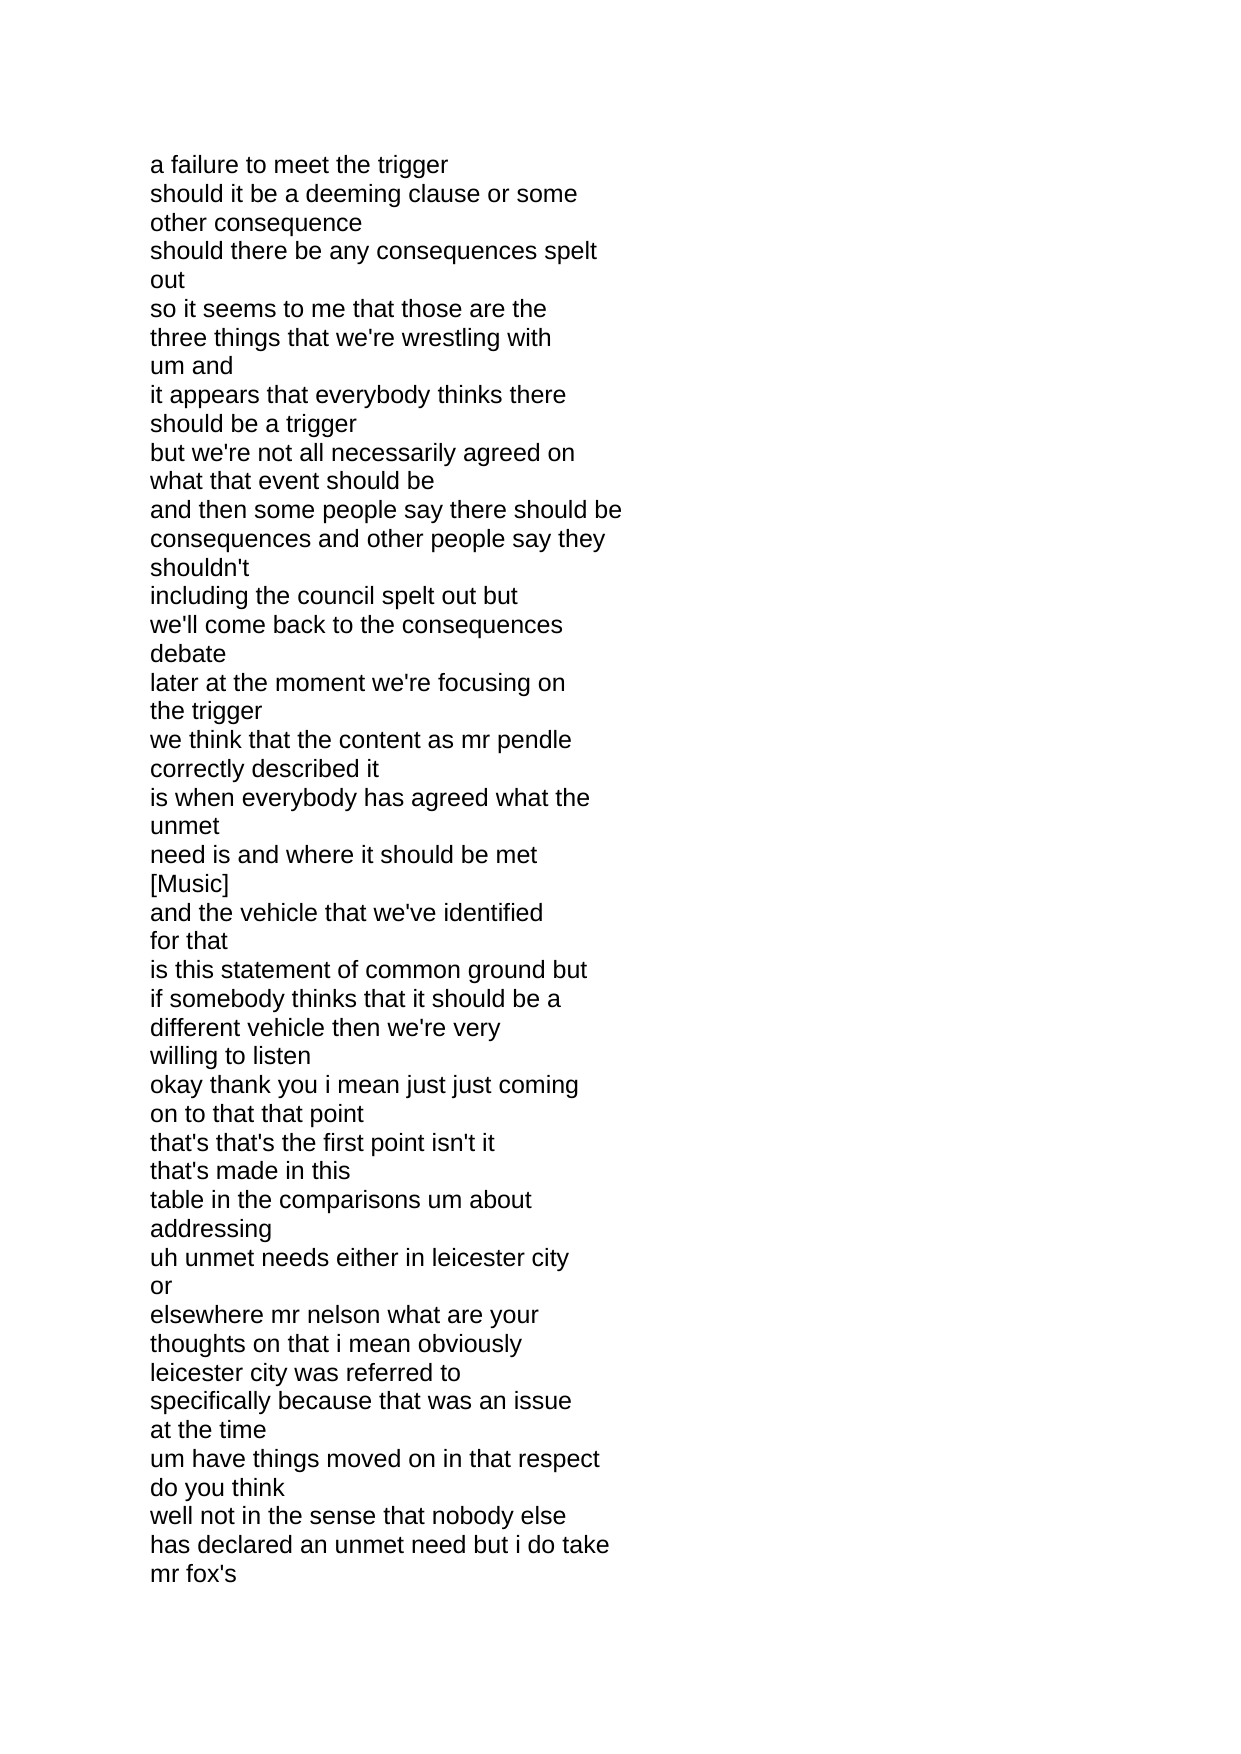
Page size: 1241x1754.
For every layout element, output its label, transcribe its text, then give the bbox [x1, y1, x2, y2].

text should there be any consequences spelt [150, 236, 1090, 265]
text is when everybody has agreed what the [150, 782, 1090, 811]
text consequences and other people say they [150, 524, 1090, 552]
text table in the comparisons um about [150, 1185, 1090, 1214]
text specifically because that was an issue [150, 1386, 1090, 1415]
text so it seems to me that those are the [150, 294, 1090, 322]
text and then some people say there should be [150, 495, 1090, 524]
text um have things moved on in that respect [150, 1444, 1090, 1472]
text is this statement of common ground but [150, 955, 1090, 984]
text we think that the content as mr pendle [150, 725, 1090, 754]
text thoughts on that i mean obviously [150, 1329, 1090, 1357]
text should be a trigger [150, 409, 1090, 437]
text unmet [150, 811, 1090, 840]
text [Music] [150, 869, 1090, 897]
text and the vehicle that we've identified [150, 897, 1090, 926]
text mr fox's [150, 1559, 1090, 1587]
text for that [150, 926, 1090, 955]
text what that event should be [150, 466, 1090, 495]
text other consequence [150, 207, 1090, 236]
text including the council spelt out but [150, 581, 1090, 610]
text elsewhere mr nelson what are your [150, 1300, 1090, 1329]
text it appears that everybody thinks there [150, 380, 1090, 409]
text or [150, 1271, 1090, 1300]
text on to that that point [150, 1099, 1090, 1127]
text but we're not all necessarily agreed on [150, 437, 1090, 466]
text a failure to meet the trigger [150, 150, 1090, 179]
text we'll come back to the consequences [150, 610, 1090, 639]
text need is and where it should be met [150, 840, 1090, 869]
text if somebody thinks that it should be a [150, 984, 1090, 1012]
text um and [150, 351, 1090, 380]
text that's that's the first point isn't it [150, 1127, 1090, 1156]
text well not in the sense that nobody else [150, 1501, 1090, 1530]
text willing to listen [150, 1041, 1090, 1070]
text later at the moment we're focusing on [150, 667, 1090, 696]
text out [150, 265, 1090, 294]
text okay thank you i mean just just coming [150, 1070, 1090, 1099]
text different vehicle then we're very [150, 1012, 1090, 1041]
text addressing [150, 1214, 1090, 1242]
text correctly described it [150, 754, 1090, 782]
text at the time [150, 1415, 1090, 1444]
text should it be a deeming clause or some [150, 179, 1090, 207]
text that's made in this [150, 1156, 1090, 1185]
text has declared an unmet need but i do take [150, 1530, 1090, 1559]
text the trigger [150, 696, 1090, 725]
text leicester city was referred to [150, 1357, 1090, 1386]
text do you think [150, 1472, 1090, 1501]
text uh unmet needs either in leicester city [150, 1242, 1090, 1271]
text three things that we're wrestling with [150, 322, 1090, 351]
text debate [150, 639, 1090, 667]
text shouldn't [150, 552, 1090, 581]
